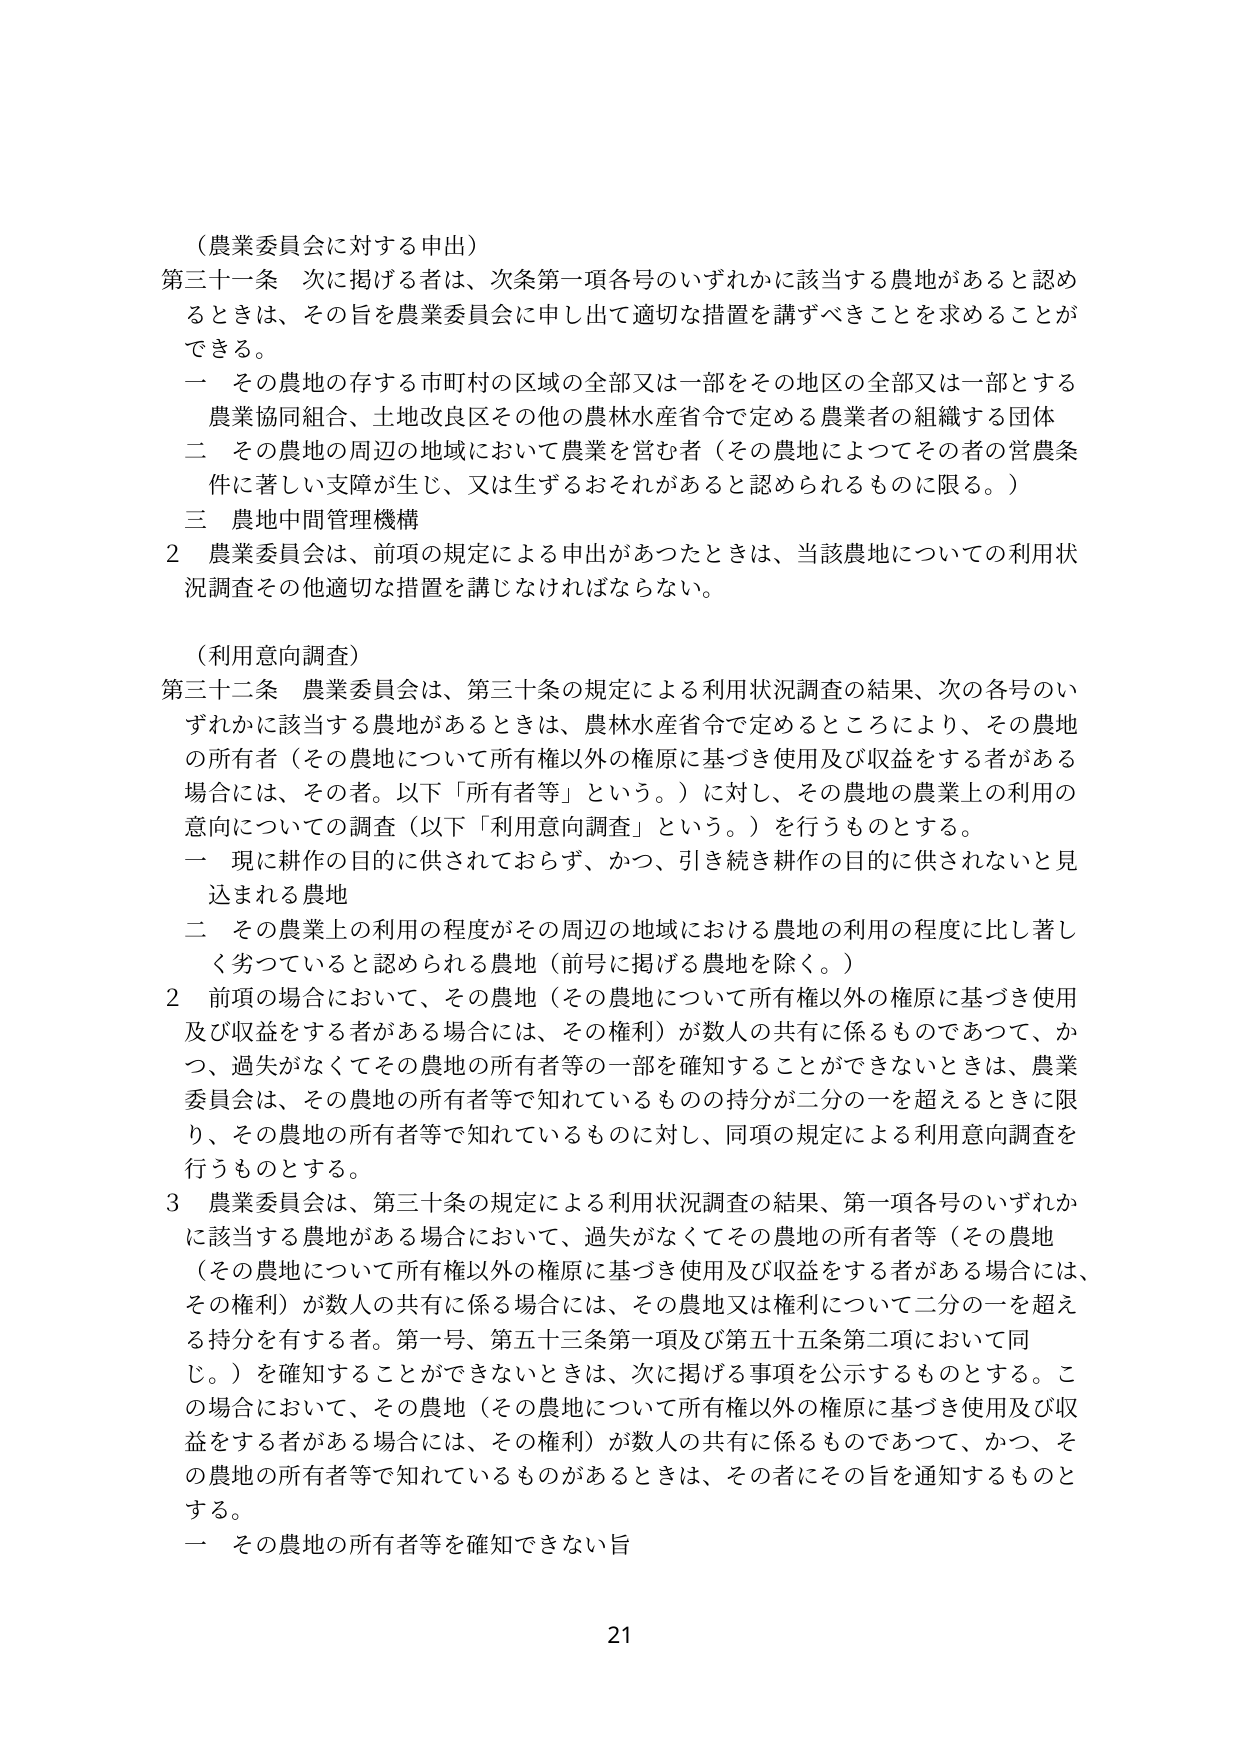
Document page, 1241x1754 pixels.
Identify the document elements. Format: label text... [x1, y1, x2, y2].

text 第三十二条 農業委員会は、第三十条の規定による利用状況調査の結果、次の各号のいずれかに該当する農地があるときは、農林水産省令で定めるところにより、その農地の所有者（その農地について所有権以外の権原に基づき使用及び収益をする者がある場合には、その者。以下「所有者等」という。）に対し、その農地の農業上の利用の意向についての調査（以下「利用意向調査」という。）を行うものとする。 [161, 672, 1079, 843]
text 第三十一条 次に掲げる者は、次条第一項各号のいずれかに該当する農地があると認めるときは、その旨を農業委員会に申し出て適切な措置を講ずべきことを求めることができる。 [161, 262, 1079, 364]
text （農業委員会に対する申出） [184, 228, 1079, 262]
text 一 その農地の所有者等を確知できない旨 [184, 1526, 1079, 1560]
text 一 現に耕作の目的に供されておらず、かつ、引き続き耕作の目的に供されないと見込まれる農地 [184, 843, 1079, 911]
text 三 農地中間管理機構 [184, 501, 1079, 535]
text ２ 農業委員会は、前項の規定による申出があつたときは、当該農地についての利用状況調査その他適切な措置を講じなければならない。 [161, 535, 1079, 604]
text 二 その農業上の利用の程度がその周辺の地域における農地の利用の程度に比し著しく劣つていると認められる農地（前号に掲げる農地を除く。） [184, 911, 1079, 979]
text ３ 農業委員会は、第三十条の規定による利用状況調査の結果、第一項各号のいずれかに該当する農地がある場合において、過失がなくてその農地の所有者等（その農地（その農地について所有権以外の権原に基づき使用及び収益をする者がある場合には、その権利）が数人の共有に係る場合には、その農地又は権利について二分の一を超える持分を有する者。第一号、第五十三条第一項及び第五十五条第二項において同じ。）を確知することができないときは、次に掲げる事項を公示するものとする。この場合において、その農地（その農地について所有権以外の権原に基づき使用及び収益をする者がある場合には、その権利）が数人の共有に係るものであつて、かつ、その農地の所有者等で知れているものがあるときは、その者にその旨を通知するものとする。 [161, 1184, 1079, 1526]
text 二 その農地の周辺の地域において農業を営む者（その農地によつてその者の営農条件に著しい支障が生じ、又は生ずるおそれがあると認められるものに限る。） [184, 433, 1079, 501]
text （利用意向調査） [184, 638, 1079, 672]
text 一 その農地の存する市町村の区域の全部又は一部をその地区の全部又は一部とする農業協同組合、土地改良区その他の農林水産省令で定める農業者の組織する団体 [184, 364, 1079, 433]
text ２ 前項の場合において、その農地（その農地について所有権以外の権原に基づき使用及び収益をする者がある場合には、その権利）が数人の共有に係るものであつて、かつ、過失がなくてその農地の所有者等の一部を確知することができないときは、農業委員会は、その農地の所有者等で知れているものの持分が二分の一を超えるときに限り、その農地の所有者等で知れているものに対し、同項の規定による利用意向調査を行うものとする。 [161, 979, 1079, 1184]
